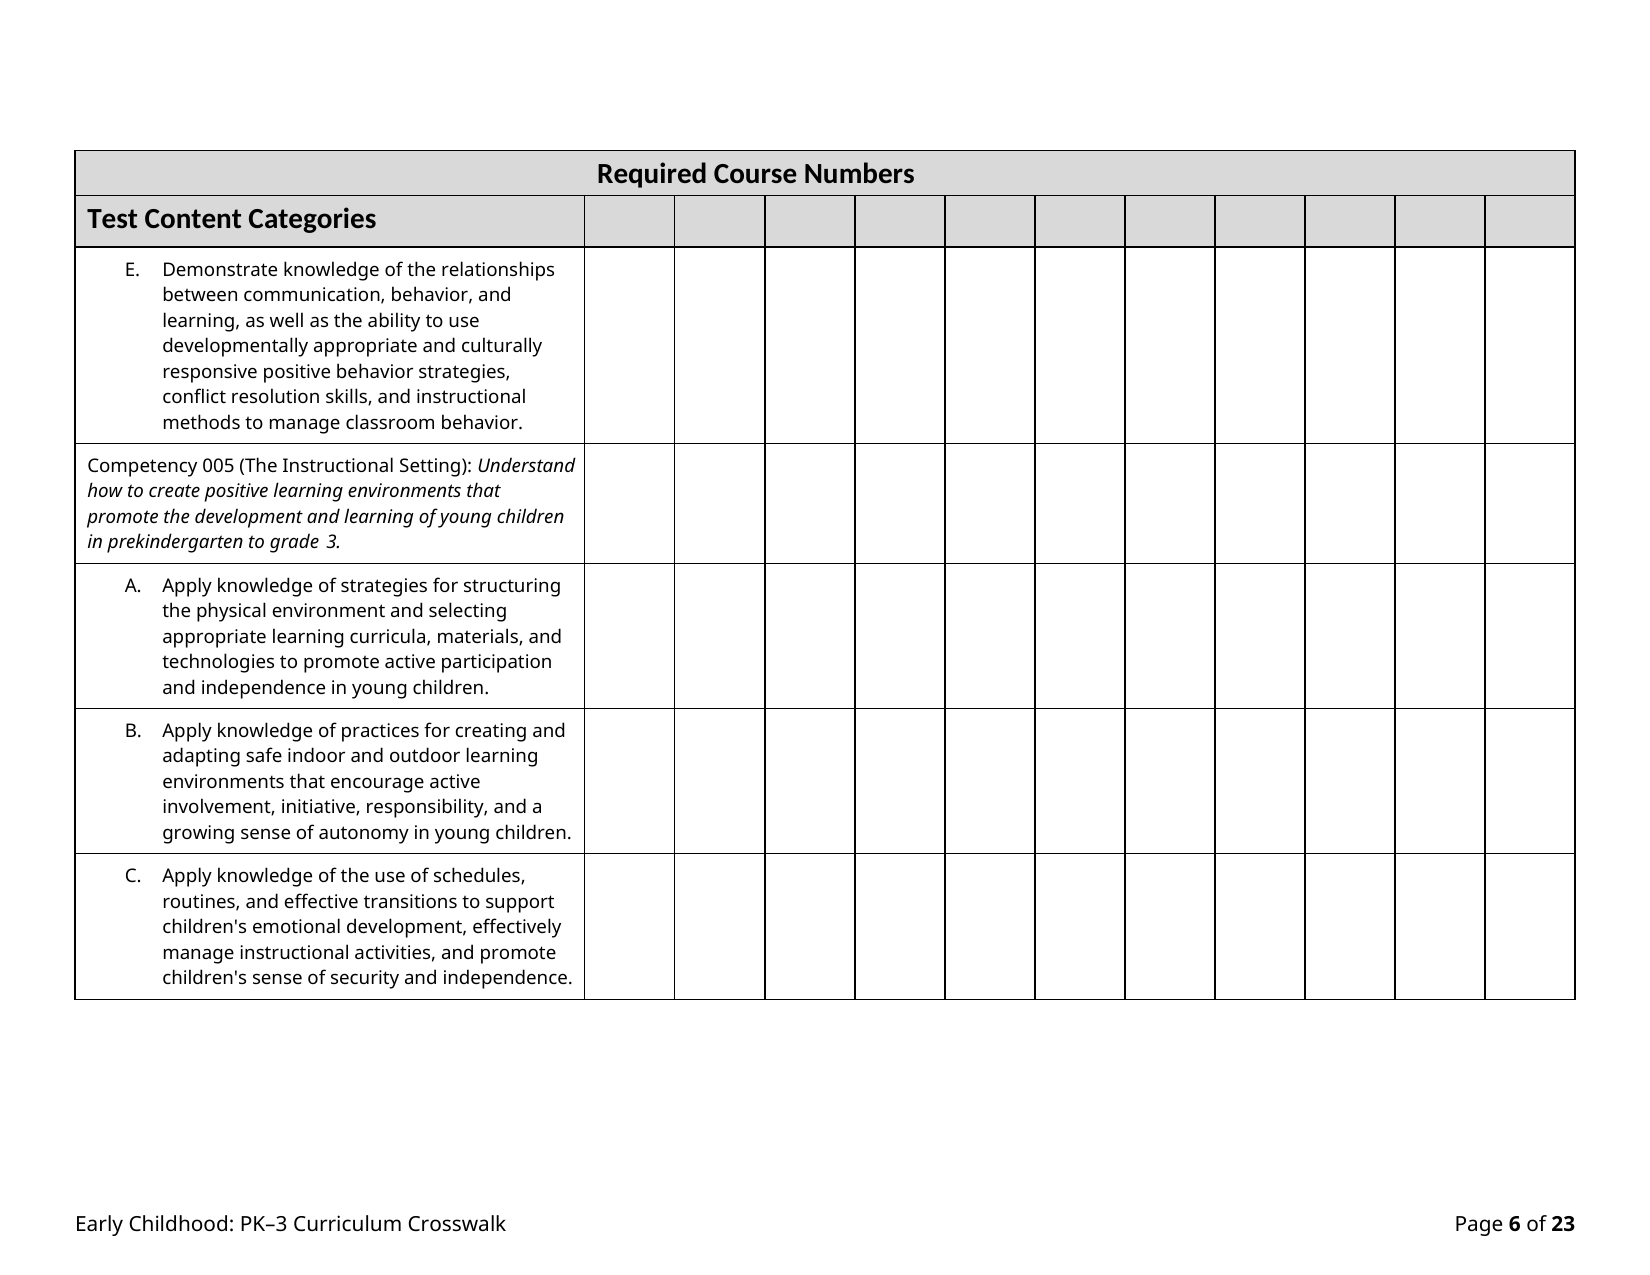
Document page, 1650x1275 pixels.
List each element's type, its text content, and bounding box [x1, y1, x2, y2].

table_cell [675, 564, 764, 708]
table_cell [585, 196, 674, 246]
table_cell [1486, 564, 1574, 708]
table_cell [1486, 444, 1574, 563]
table_cell [766, 444, 854, 563]
table_cell [1396, 444, 1484, 563]
table_cell [1306, 564, 1394, 708]
table_cell [1216, 248, 1304, 443]
table_cell [946, 709, 1034, 853]
table_cell [856, 854, 944, 998]
table_cell [856, 196, 944, 246]
table_cell Competency 005 (The Instructional Setting): Understand how to create positive learning environments that promote the development and learning of young children in prekindergarten to grade 3. [76, 444, 584, 563]
table_cell [766, 196, 854, 246]
table_header Required Course Numbers [585, 151, 1574, 195]
table_cell [1216, 444, 1304, 563]
table_cell [946, 564, 1034, 708]
table_cell [675, 196, 764, 246]
table_cell [1126, 444, 1214, 563]
table_cell [1396, 854, 1484, 998]
table_cell [856, 564, 944, 708]
table_cell [1306, 709, 1394, 853]
table_cell [1036, 709, 1124, 853]
table_cell [1396, 564, 1484, 708]
table_cell [1126, 854, 1214, 998]
table_cell [1036, 196, 1124, 246]
table_cell [1486, 248, 1574, 443]
table_cell [1126, 564, 1214, 708]
table_cell [585, 444, 674, 563]
table_cell [1306, 196, 1394, 246]
table_header [76, 151, 585, 195]
table_cell [1306, 854, 1394, 998]
table_cell Test Content Categories [76, 196, 584, 246]
table_cell [1486, 196, 1574, 246]
table_cell [766, 709, 854, 853]
table_cell [1216, 196, 1304, 246]
table_cell [675, 854, 764, 998]
table_cell [675, 709, 764, 853]
table_cell [766, 564, 854, 708]
table_cell [946, 248, 1034, 443]
table_cell [1216, 564, 1304, 708]
table_cell [1306, 248, 1394, 443]
table_cell [1036, 444, 1124, 563]
table_cell [1216, 709, 1304, 853]
table_cell [856, 444, 944, 563]
table_cell [1126, 196, 1214, 246]
table_cell [1216, 854, 1304, 998]
table_cell [1396, 709, 1484, 853]
table_cell [766, 854, 854, 998]
table_cell [585, 248, 674, 443]
table_cell [1306, 444, 1394, 563]
table_cell [856, 709, 944, 853]
table_cell [585, 564, 674, 708]
table_cell [946, 444, 1034, 563]
table_cell [1126, 709, 1214, 853]
table_cell [1486, 709, 1574, 853]
table_cell [1396, 196, 1484, 246]
table_cell [1036, 854, 1124, 998]
table_cell Demonstrate knowledge of the relationships between communication, behavior, and learning, as well as the ability to use developmentally appropriate and culturally responsive positive behavior strategies, conflict resolution skills, and instructional methods to manage classroom behavior. [76, 248, 584, 443]
table_cell [946, 854, 1034, 998]
table_cell [1396, 248, 1484, 443]
table_cell [675, 248, 764, 443]
table_cell [766, 248, 854, 443]
table_cell [675, 444, 764, 563]
table_cell [585, 854, 674, 998]
table_cell Apply knowledge of strategies for structuring the physical environment and selecting appropriate learning curricula, materials, and technologies to promote active participation and independence in young children. [76, 564, 584, 708]
table_cell [1486, 854, 1574, 998]
table_cell [856, 248, 944, 443]
table_cell [585, 709, 674, 853]
table_cell Apply knowledge of practices for creating and adapting safe indoor and outdoor learning environments that encourage active involvement, initiative, responsibility, and a growing sense of autonomy in young children. [76, 709, 584, 853]
table_cell Apply knowledge of the use of schedules, routines, and effective transitions to support children's emotional development, effectively manage instructional activities, and promote children's sense of security and independence. [76, 854, 584, 998]
table_cell [946, 196, 1034, 246]
table_cell [1036, 564, 1124, 708]
table_cell [1126, 248, 1214, 443]
table_cell [1036, 248, 1124, 443]
